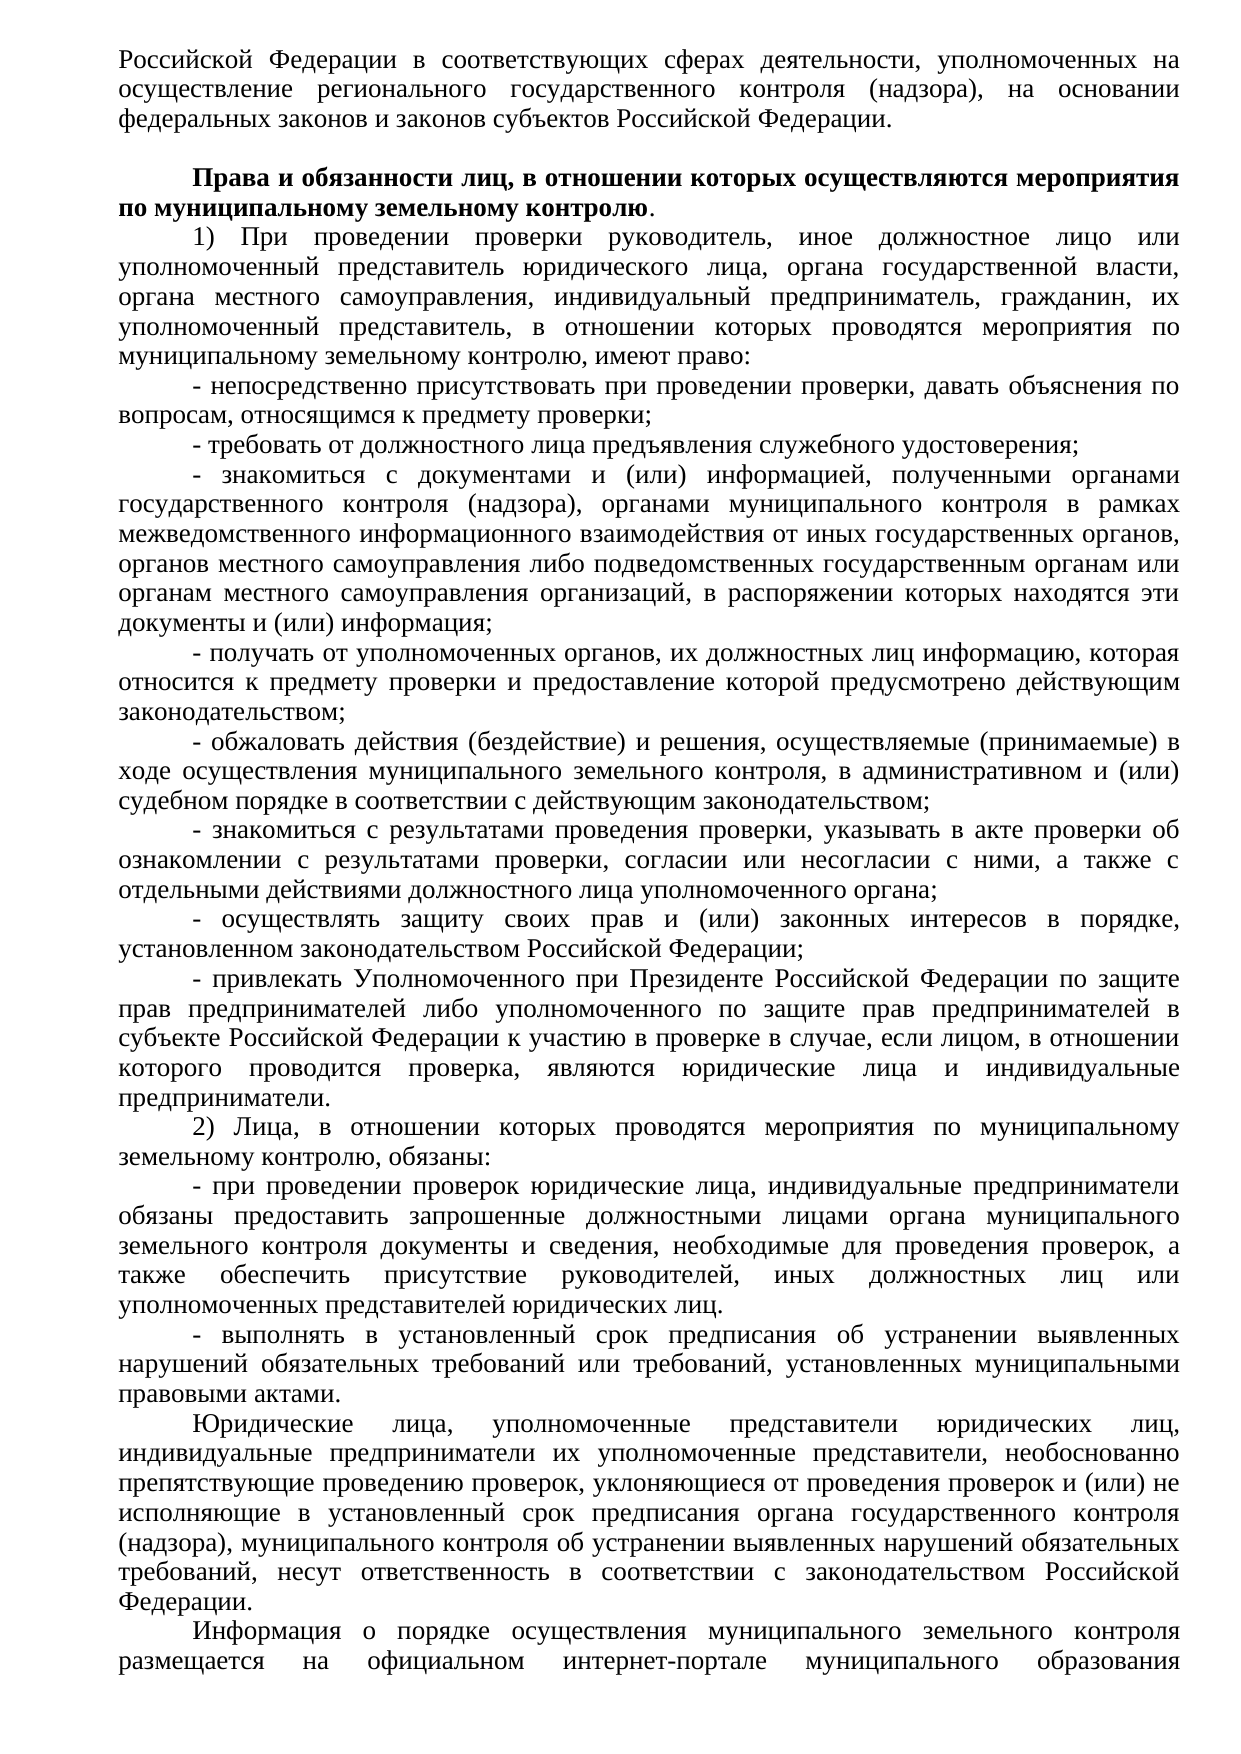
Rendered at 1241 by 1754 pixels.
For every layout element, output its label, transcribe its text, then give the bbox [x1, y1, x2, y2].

text - знакомиться с документами и (или) информацией, полученными органами государственного контроля (надзора), органами муниципального контроля в рамках межведомственного информационного взаимодействия от иных государственных органов, органов местного самоуправления либо подведомственных государственным органам или органам местного самоуправления организаций, в распоряжении которых находятся эти документы и (или) информация; [118, 459, 1181, 637]
text - при проведении проверок юридические лица, индивидуальные предприниматели обязаны предоставить запрошенные должностными лицами органа муниципального земельного контроля документы и сведения, необходимые для проведения проверок, а также обеспечить присутствие руководителей, иных должностных лиц или уполномоченных представителей юридических лиц. [118, 1171, 1181, 1319]
text - требовать от должностного лица предъявления служебного удостоверения; [118, 430, 1181, 459]
text Права и обязанности лиц, в отношении которых осуществляются мероприятия по муниципальному земельному контролю. [118, 163, 1181, 222]
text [118, 44, 1181, 133]
text Юридические лица, уполномоченные представители юридических лиц, индивидуальные предприниматели их уполномоченные представители, необоснованно препятствующие проведению проверок, уклоняющиеся от проведения проверок и (или) не исполняющие в установленный срок предписания органа государственного контроля (надзора), муниципального контроля об устранении выявленных нарушений обязательных требований, несут ответственность в соответствии с законодательством Российской Федерации. [118, 1408, 1181, 1616]
text - непосредственно присутствовать при проведении проверки, давать объяснения по вопросам, относящимся к предмету проверки; [118, 371, 1181, 430]
text - осуществлять защиту своих прав и (или) законных интересов в порядке, установленном законодательством Российской Федерации; [118, 904, 1181, 963]
text - привлекать Уполномоченного при Президенте Российской Федерации по защите прав предпринимателей либо уполномоченного по защите прав предпринимателей в субъекте Российской Федерации к участию в проверке в случае, если лицом, в отношении которого проводится проверка, являются юридические лица и индивидуальные предприниматели. [118, 963, 1181, 1112]
text - выполнять в установленный срок предписания об устранении выявленных нарушений обязательных требований или требований, установленных муниципальными правовыми актами. [118, 1319, 1181, 1408]
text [118, 1616, 1181, 1675]
text - знакомиться с результатами проведения проверки, указывать в акте проверки об ознакомлении с результатами проверки, согласии или несогласии с ними, а также с отдельными действиями должностного лица уполномоченного органа; [118, 815, 1181, 904]
text 1) При проведении проверки руководитель, иное должностное лицо или уполномоченный представитель юридического лица, органа государственной власти, органа местного самоуправления, индивидуальный предприниматель, гражданин, их уполномоченный представитель, в отношении которых проводятся мероприятия по муниципальному земельному контролю, имеют право: [118, 222, 1181, 371]
text - обжаловать действия (бездействие) и решения, осуществляемые (принимаемые) в ходе осуществления муниципального земельного контроля, в административном и (или) судебном порядке в соответствии с действующим законодательством; [118, 726, 1181, 815]
text - получать от уполномоченных органов, их должностных лиц информацию, которая относится к предмету проверки и предоставление которой предусмотрено действующим законодательством; [118, 637, 1181, 726]
text 2) Лица, в отношении которых проводятся мероприятия по муниципальному земельному контролю, обязаны: [118, 1112, 1181, 1171]
